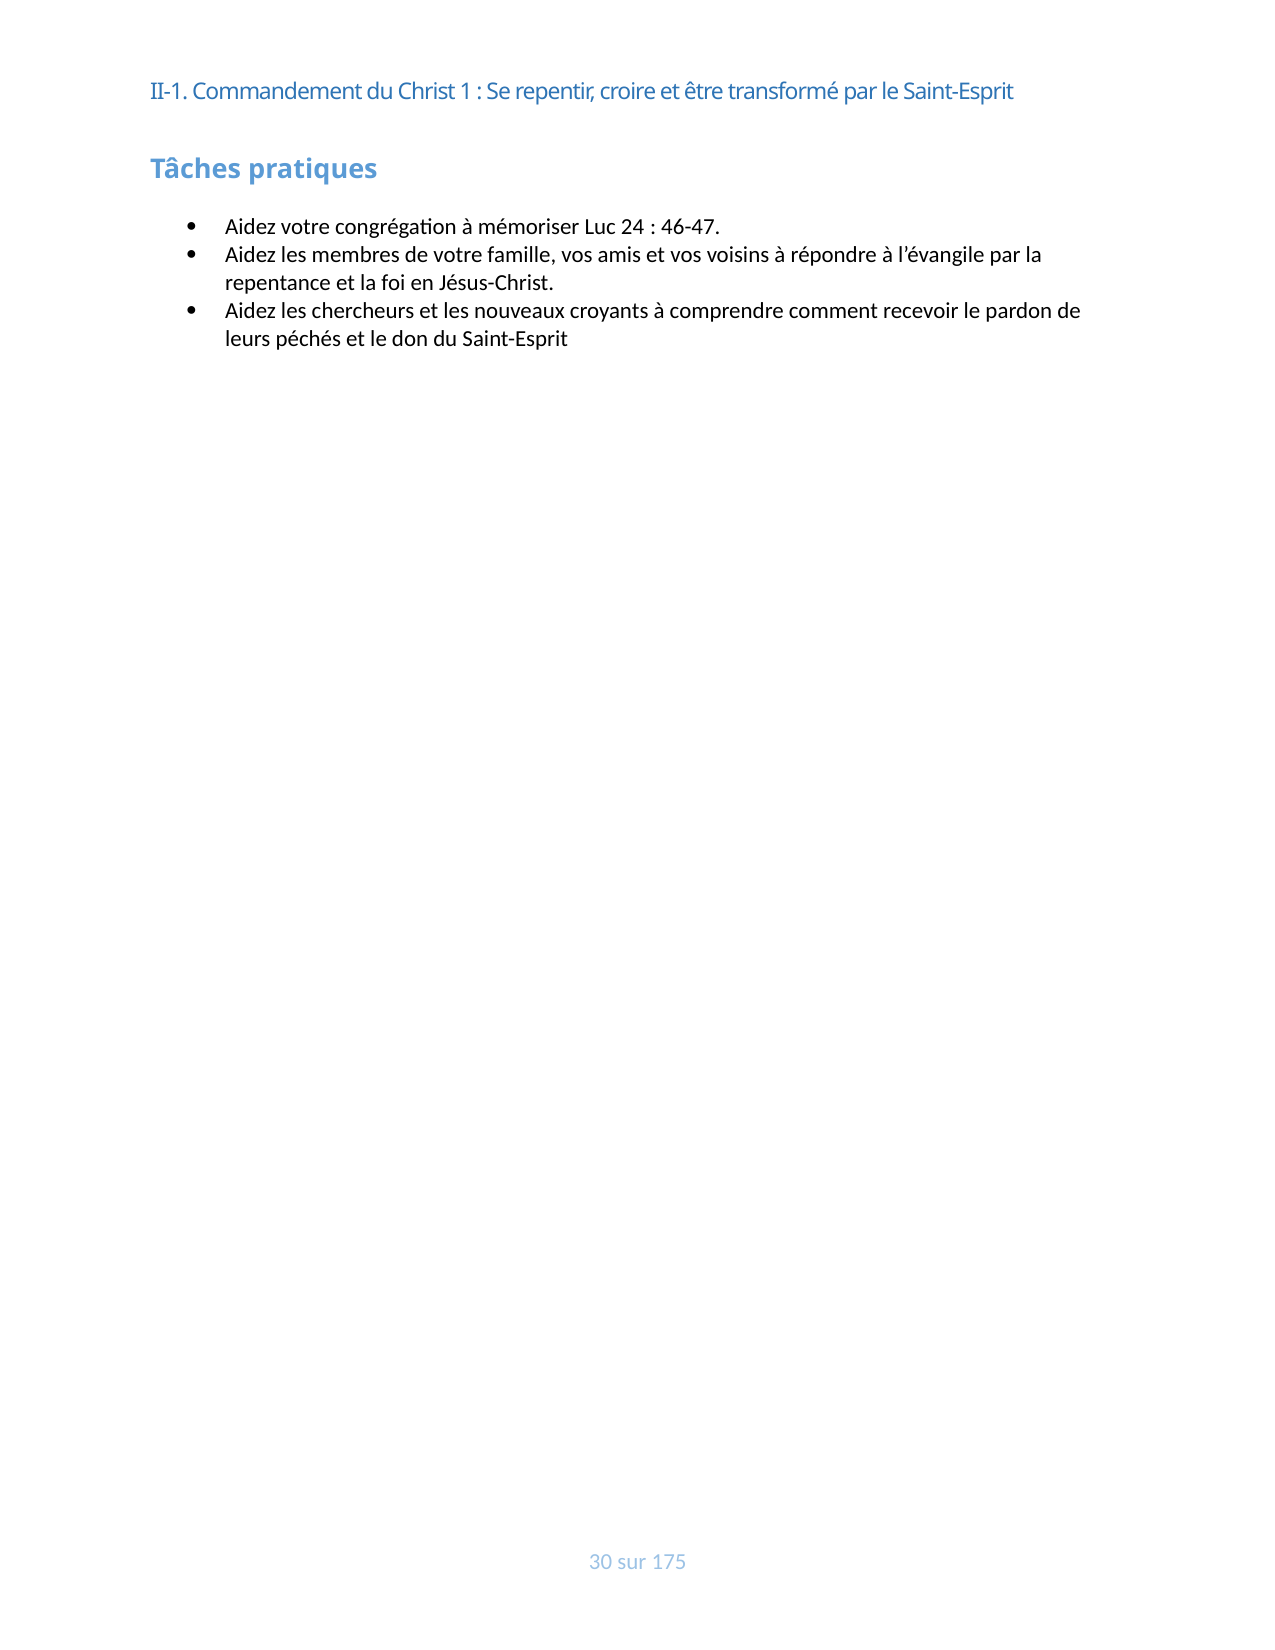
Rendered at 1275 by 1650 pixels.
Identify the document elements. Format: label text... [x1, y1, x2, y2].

subtitle Tâches pratiques [150, 150, 1125, 187]
list Aidez les chercheurs et les nouveaux croyants à comprendre comment recevoir le pardon de leurs péchés et le don du Saint-Esprit [187, 296, 1125, 352]
list Aidez votre congrégation à mémoriser Luc 24 : 46-47. [187, 212, 1125, 240]
list Aidez les membres de votre famille, vos amis et vos voisins à répondre à l’évangile par la repentance et la foi en Jésus-Christ. [187, 240, 1125, 296]
